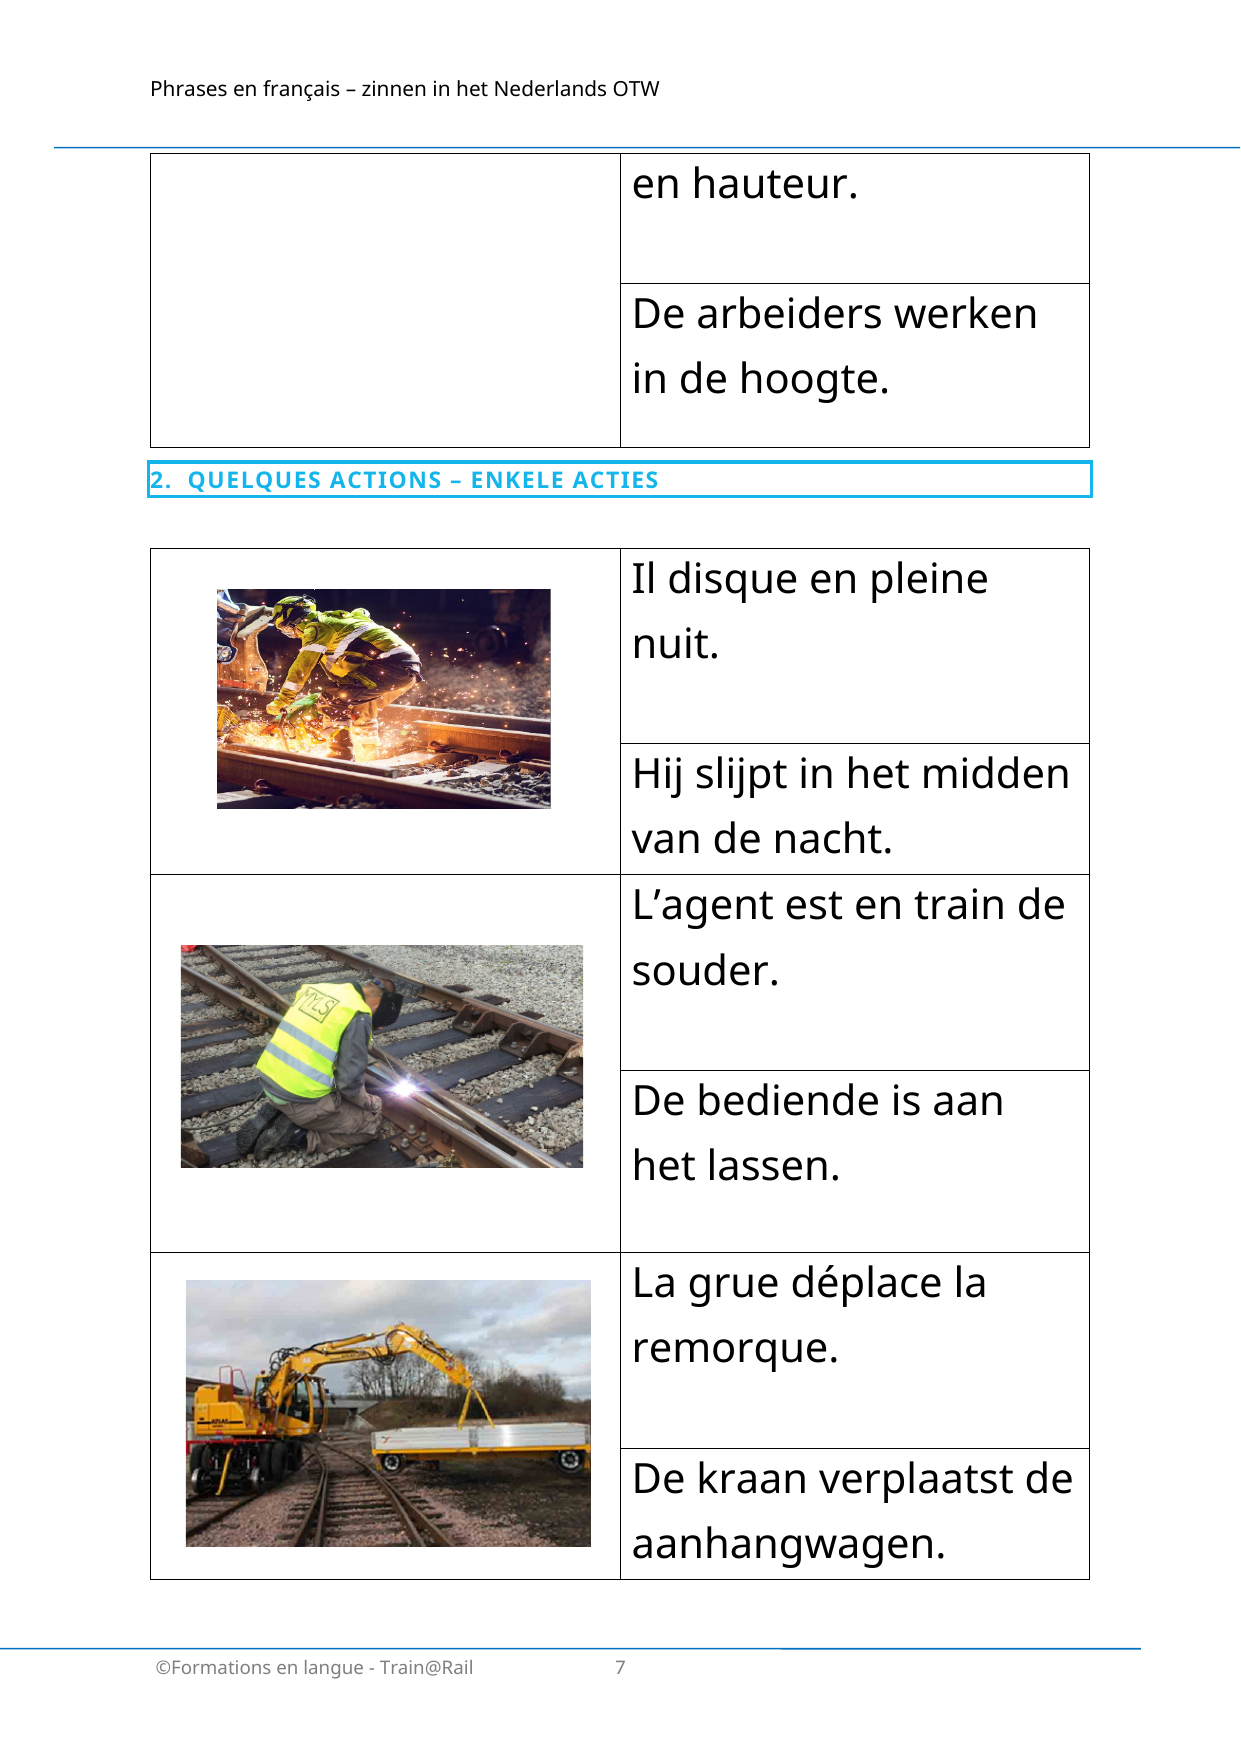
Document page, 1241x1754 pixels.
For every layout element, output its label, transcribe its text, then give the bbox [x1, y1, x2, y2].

table_cell L’agent est en train de souder. [621, 875, 1089, 1069]
table_cell [151, 875, 620, 1252]
table_cell De bediende is aan het lassen. [621, 1071, 1089, 1252]
table_cell [151, 1253, 620, 1578]
table_cell La grue déplace la remorque. [621, 1253, 1089, 1447]
table_cell Hij slijpt in het midden van de nacht. [621, 744, 1089, 874]
table_cell [151, 154, 620, 447]
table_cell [621, 154, 1089, 283]
table_cell De arbeiders werken in de hoogte. [621, 284, 1089, 447]
text quelques actions – enkele acties [150, 464, 1090, 495]
table_header Il disque en pleine nuit. [621, 549, 1089, 743]
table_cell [621, 1449, 1089, 1578]
table_header [151, 549, 620, 874]
